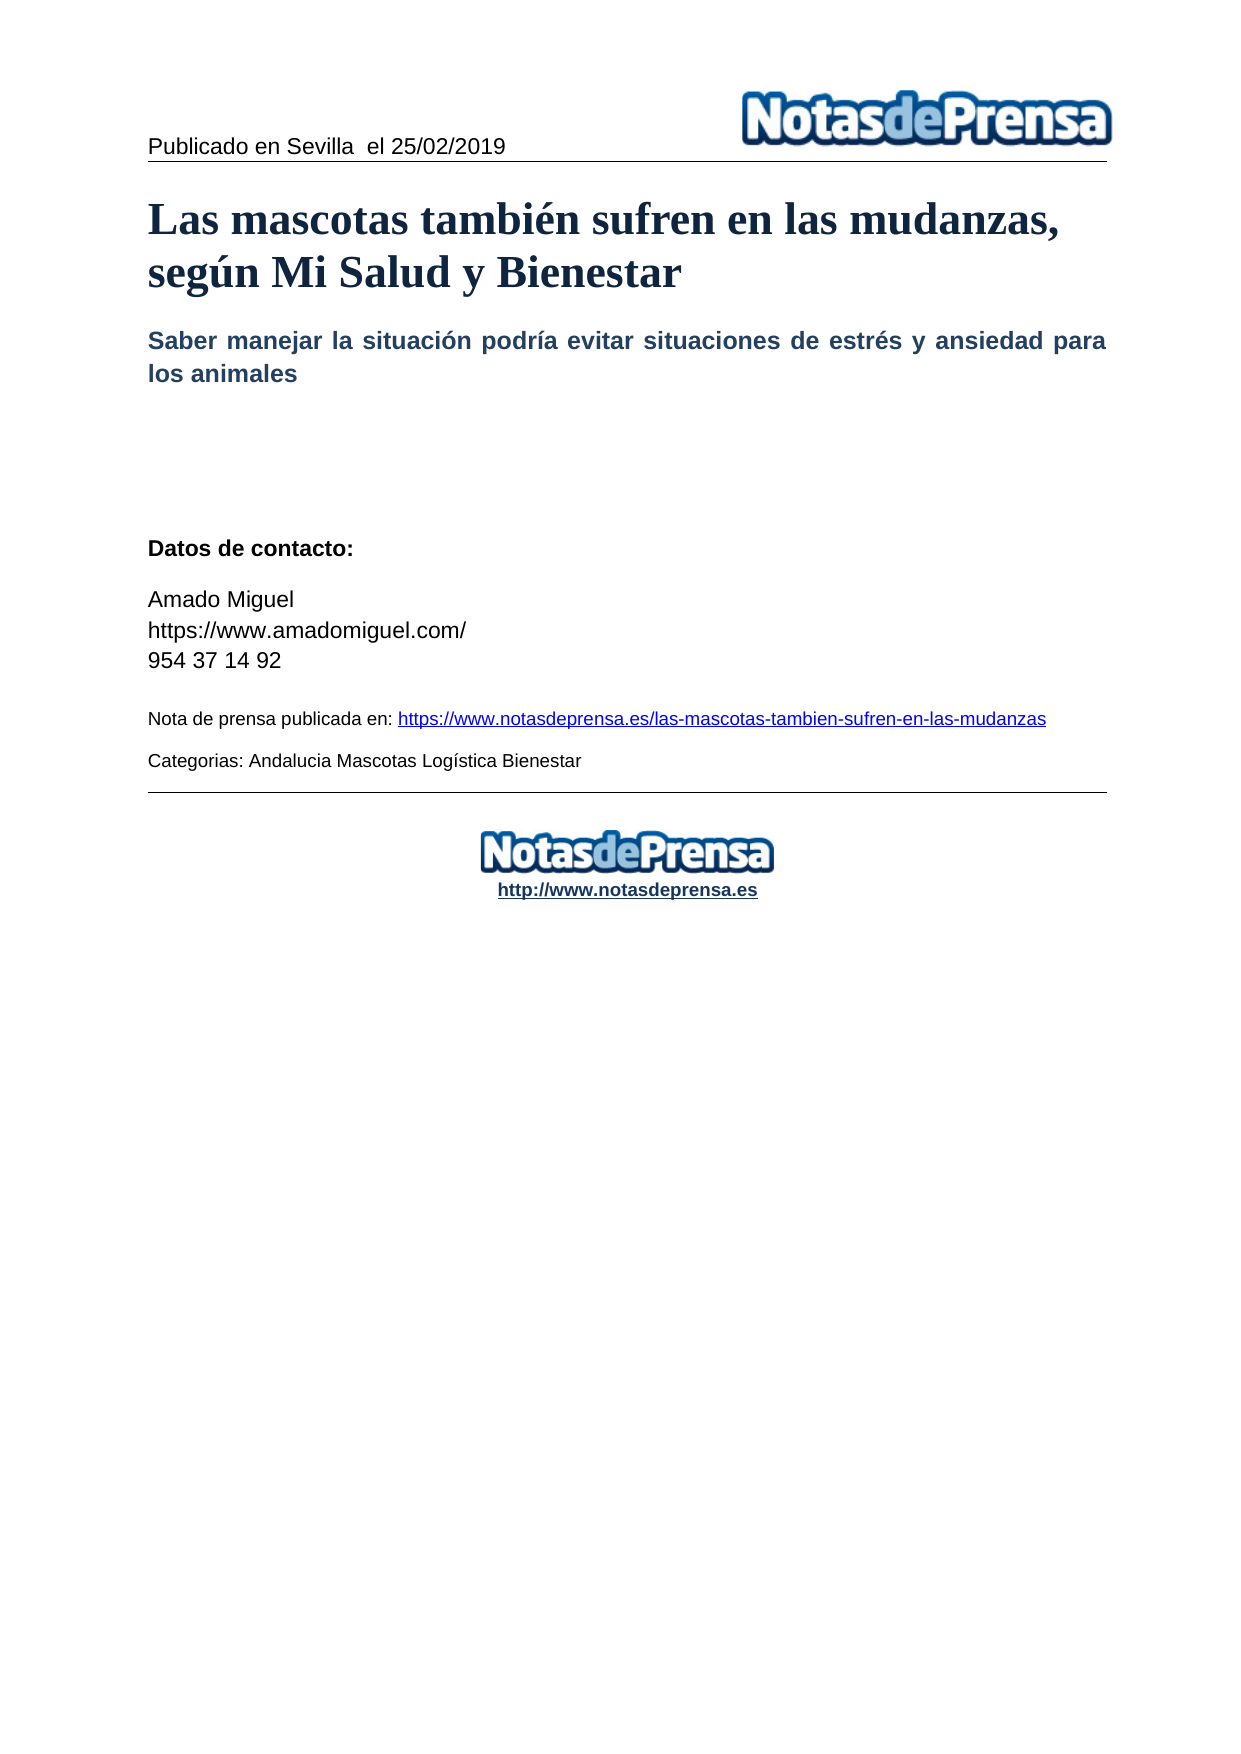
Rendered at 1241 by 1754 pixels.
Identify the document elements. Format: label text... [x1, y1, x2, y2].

picture [742, 90, 1113, 148]
text http://www.notasdeprensa.es [148, 879, 1107, 901]
text Amado Miguel [148, 586, 1063, 613]
subtitle Saber manejar la situación podría evitar situaciones de estrés y ansiedad para los animales [148, 326, 1107, 388]
subtitle Las mascotas también sufren en las mudanzas, según Mi Salud y Bienestar [148, 192, 1107, 297]
text Categorias: Andalucia Mascotas Logística Bienestar [148, 750, 1107, 771]
text Datos de contacto: [148, 535, 1107, 562]
text Publicado en Sevilla el 25/02/2019 [148, 133, 1107, 161]
text Nota de prensa publicada en: https://www.notasdeprensa.es/las-mascotas-tambien-sufren-en-las-mudanzas [148, 707, 1107, 729]
text https://www.amadomiguel.com/ [148, 617, 1063, 643]
picture [480, 829, 775, 875]
text 954 37 14 92 [148, 647, 1063, 673]
